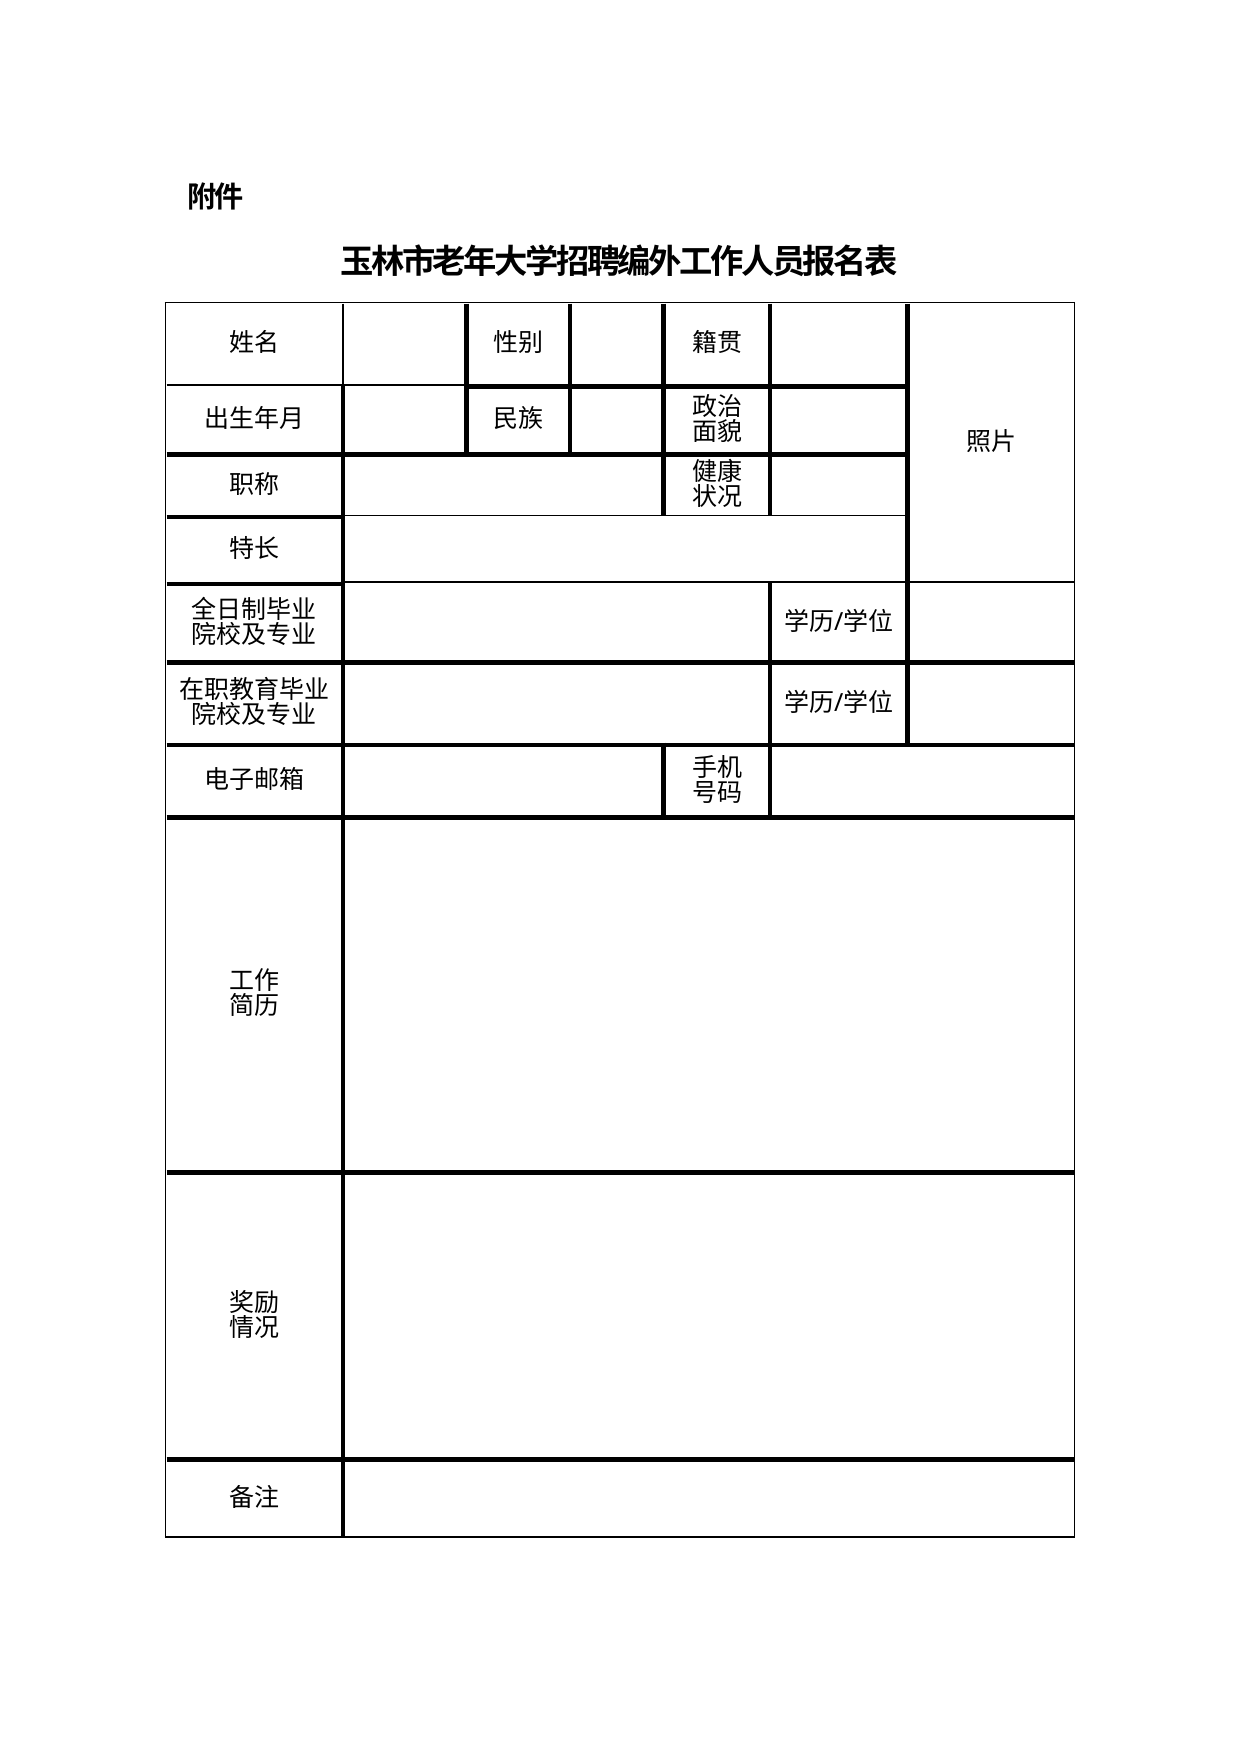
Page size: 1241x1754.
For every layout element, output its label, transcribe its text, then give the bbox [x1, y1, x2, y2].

table_cell 职称 [166, 453, 341, 514]
table_cell 出生年月 [166, 385, 341, 452]
table_cell [345, 386, 464, 452]
table_header [344, 303, 467, 384]
table_cell [345, 1462, 1074, 1536]
table_cell 政治 面貌 [666, 389, 768, 452]
text 玉林市老年大学招聘编外工作人员报名表 [187, 227, 1053, 292]
table_cell [772, 389, 905, 452]
table_header 籍贯 [666, 303, 770, 384]
table_cell 手机 号码 [666, 747, 768, 815]
table_cell [345, 665, 768, 743]
table_cell [572, 389, 661, 452]
table_cell [772, 457, 905, 514]
table_cell [345, 747, 661, 815]
table_header 性别 [469, 303, 570, 384]
table_cell [345, 457, 661, 514]
table_cell [345, 1175, 1074, 1457]
table_cell [345, 583, 768, 660]
table_cell 健康 状况 [666, 457, 768, 514]
table_header [772, 303, 907, 384]
table_cell 民族 [469, 389, 568, 452]
table_header 姓名 [166, 303, 343, 384]
table_cell 学历/学位 [772, 665, 905, 743]
table_cell 全日制毕业 院校及专业 [166, 583, 341, 660]
table_cell [772, 747, 1074, 815]
table_cell 电子邮箱 [166, 744, 341, 815]
table_header 照片 [910, 303, 1074, 581]
table_cell [345, 820, 1074, 1170]
table_header [572, 303, 664, 384]
table_cell [910, 583, 1074, 660]
table_cell 备注 [166, 1458, 341, 1536]
table_cell 学历/学位 [772, 583, 905, 660]
text 附件 [187, 162, 1053, 227]
table_cell 特长 [166, 516, 341, 581]
table_cell 奖励 情况 [166, 1171, 341, 1457]
table_cell 工作 简历 [166, 816, 341, 1170]
table_cell 在职教育毕业院校及专业 [166, 661, 341, 743]
table_cell [345, 516, 905, 581]
table_cell [910, 665, 1074, 743]
